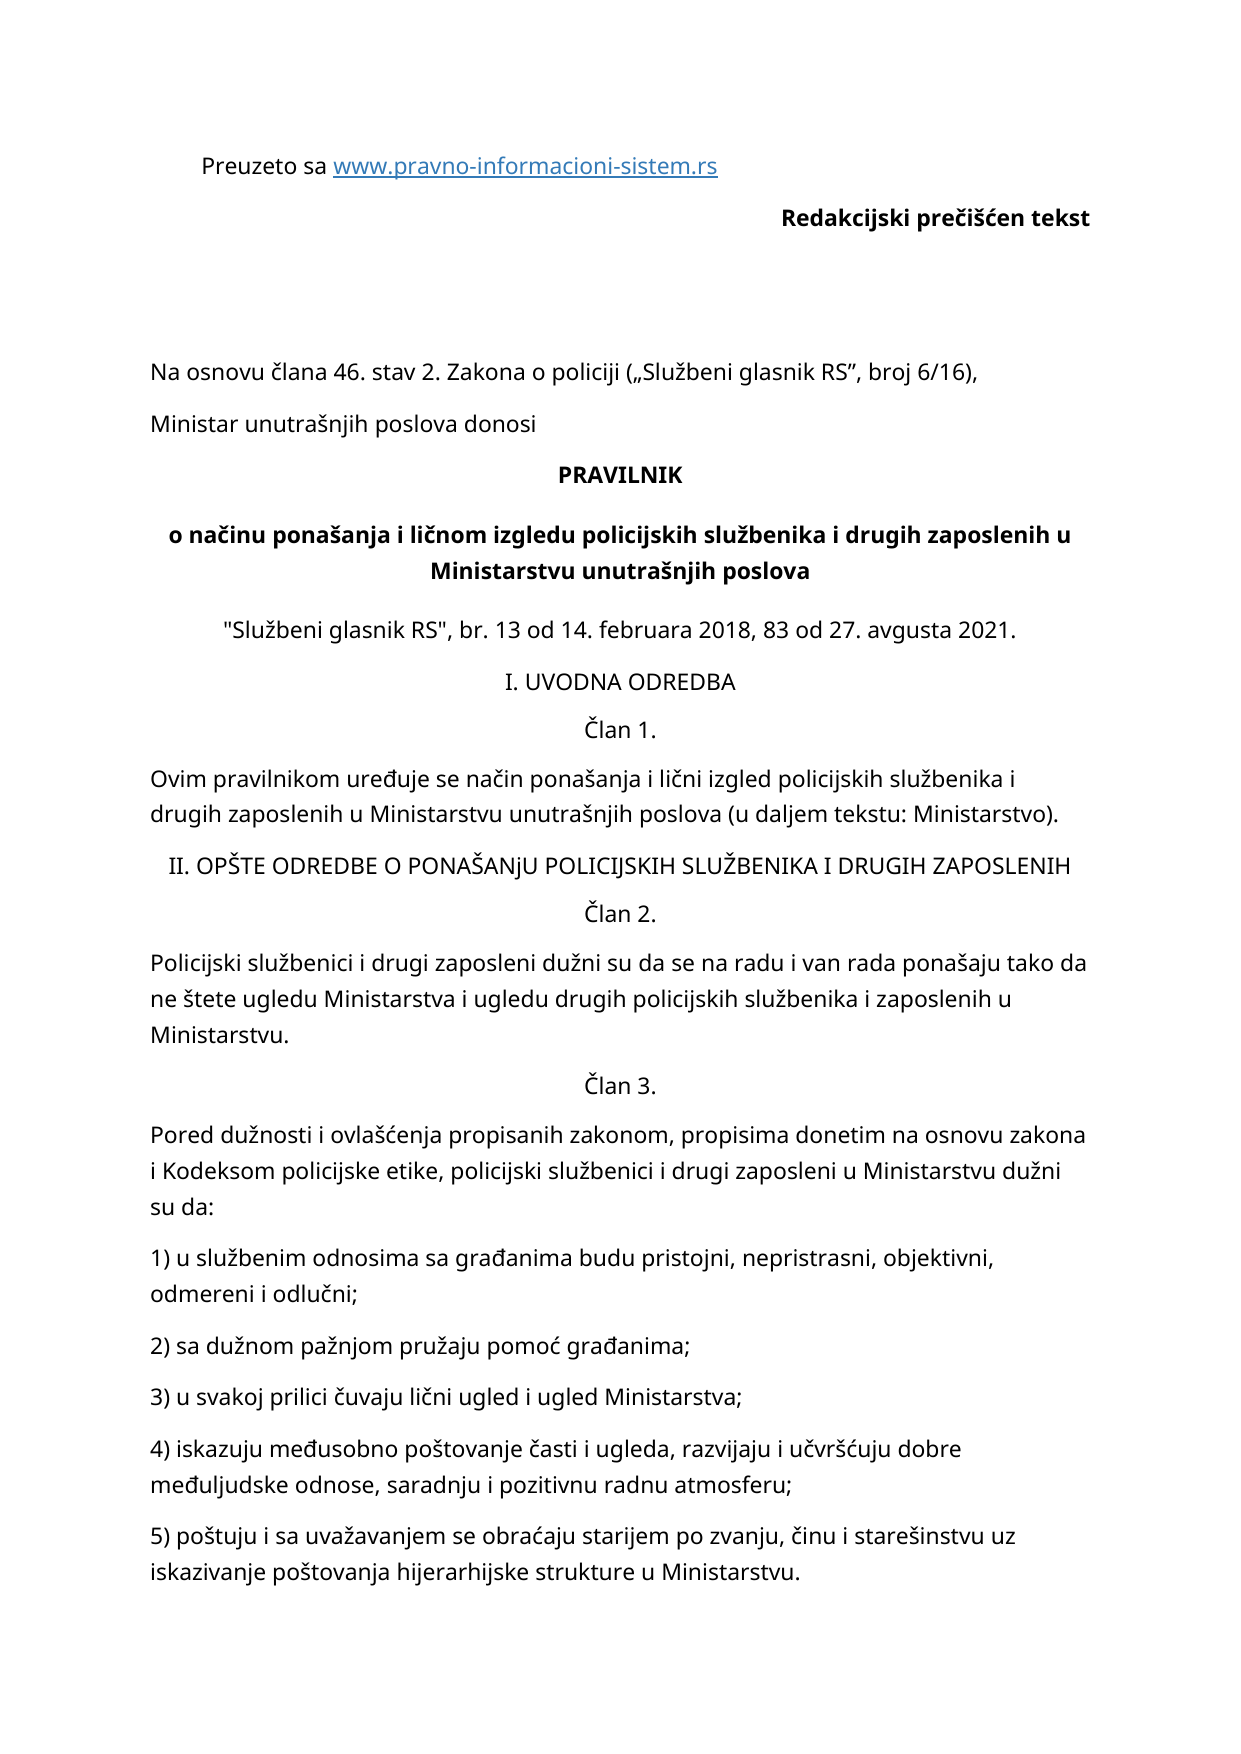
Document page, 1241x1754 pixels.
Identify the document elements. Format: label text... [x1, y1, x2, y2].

text Na osnovu člana 46. stav 2. Zakona o policiji („Službeni glasnik RS”, broj 6/16), [150, 356, 1090, 387]
text o načinu ponašanja i ličnom izgledu policijskih službenika i drugih zaposlenih u Ministarstvu unutrašnjih poslova [150, 519, 1090, 586]
text I. UVODNA ODREDBA [150, 666, 1090, 697]
text Ovim pravilnikom uređuje se način ponašanja i lični izgled policijskih službenika i drugih zaposlenih u Ministarstvu unutrašnjih poslova (u dalјem tekstu: Ministarstvo). [150, 762, 1090, 830]
text Ministar unutrašnjih poslova donosi [150, 408, 1090, 439]
text 3) u svakoj prilici čuvaju lični ugled i ugled Ministarstva; [150, 1381, 1090, 1412]
text "Službeni glasnik RS", br. 13 od 14. februara 2018, 83 od 27. avgusta 2021. [150, 614, 1090, 645]
text PRAVILNIK [150, 459, 1090, 491]
text II. OPŠTE ODREDBE O PONAŠANјU POLICIJSKIH SLUŽBENIKA I DRUGIH ZAPOSLENIH [150, 850, 1090, 881]
text 2) sa dužnom pažnjom pružaju pomoć građanima; [150, 1330, 1090, 1361]
text ﻿ Preuzeto sa www.pravno-informacioni-sistem.rs [150, 150, 1090, 181]
text Policijski službenici i drugi zaposleni dužni su da se na radu i van rada ponašaju tako da ne štete ugledu Ministarstva i ugledu drugih policijskih službenika i zaposlenih u Ministarstvu. [150, 947, 1090, 1050]
text 5) poštuju i sa uvažavanjem se obraćaju starijem po zvanju, činu i starešinstvu uz iskazivanje poštovanja hijerarhijske strukture u Ministarstvu. [150, 1520, 1090, 1587]
text Član 3. [150, 1070, 1090, 1102]
text 1) u službenim odnosima sa građanima budu pristojni, nepristrasni, objektivni, odmereni i odlučni; [150, 1242, 1090, 1309]
text Član 1. [150, 714, 1090, 745]
text Član 2. [150, 898, 1090, 930]
text Pored dužnosti i ovlašćenja propisanih zakonom, propisima donetim na osnovu zakona i Kodeksom policijske etike, policijski službenici i drugi zaposleni u Ministarstvu dužni su da: [150, 1119, 1090, 1222]
text 4) iskazuju međusobno poštovanje časti i ugleda, razvijaju i učvršćuju dobre međulјudske odnose, saradnju i pozitivnu radnu atmosferu; [150, 1433, 1090, 1500]
text Redakcijski prečišćen tekst [150, 202, 1090, 233]
